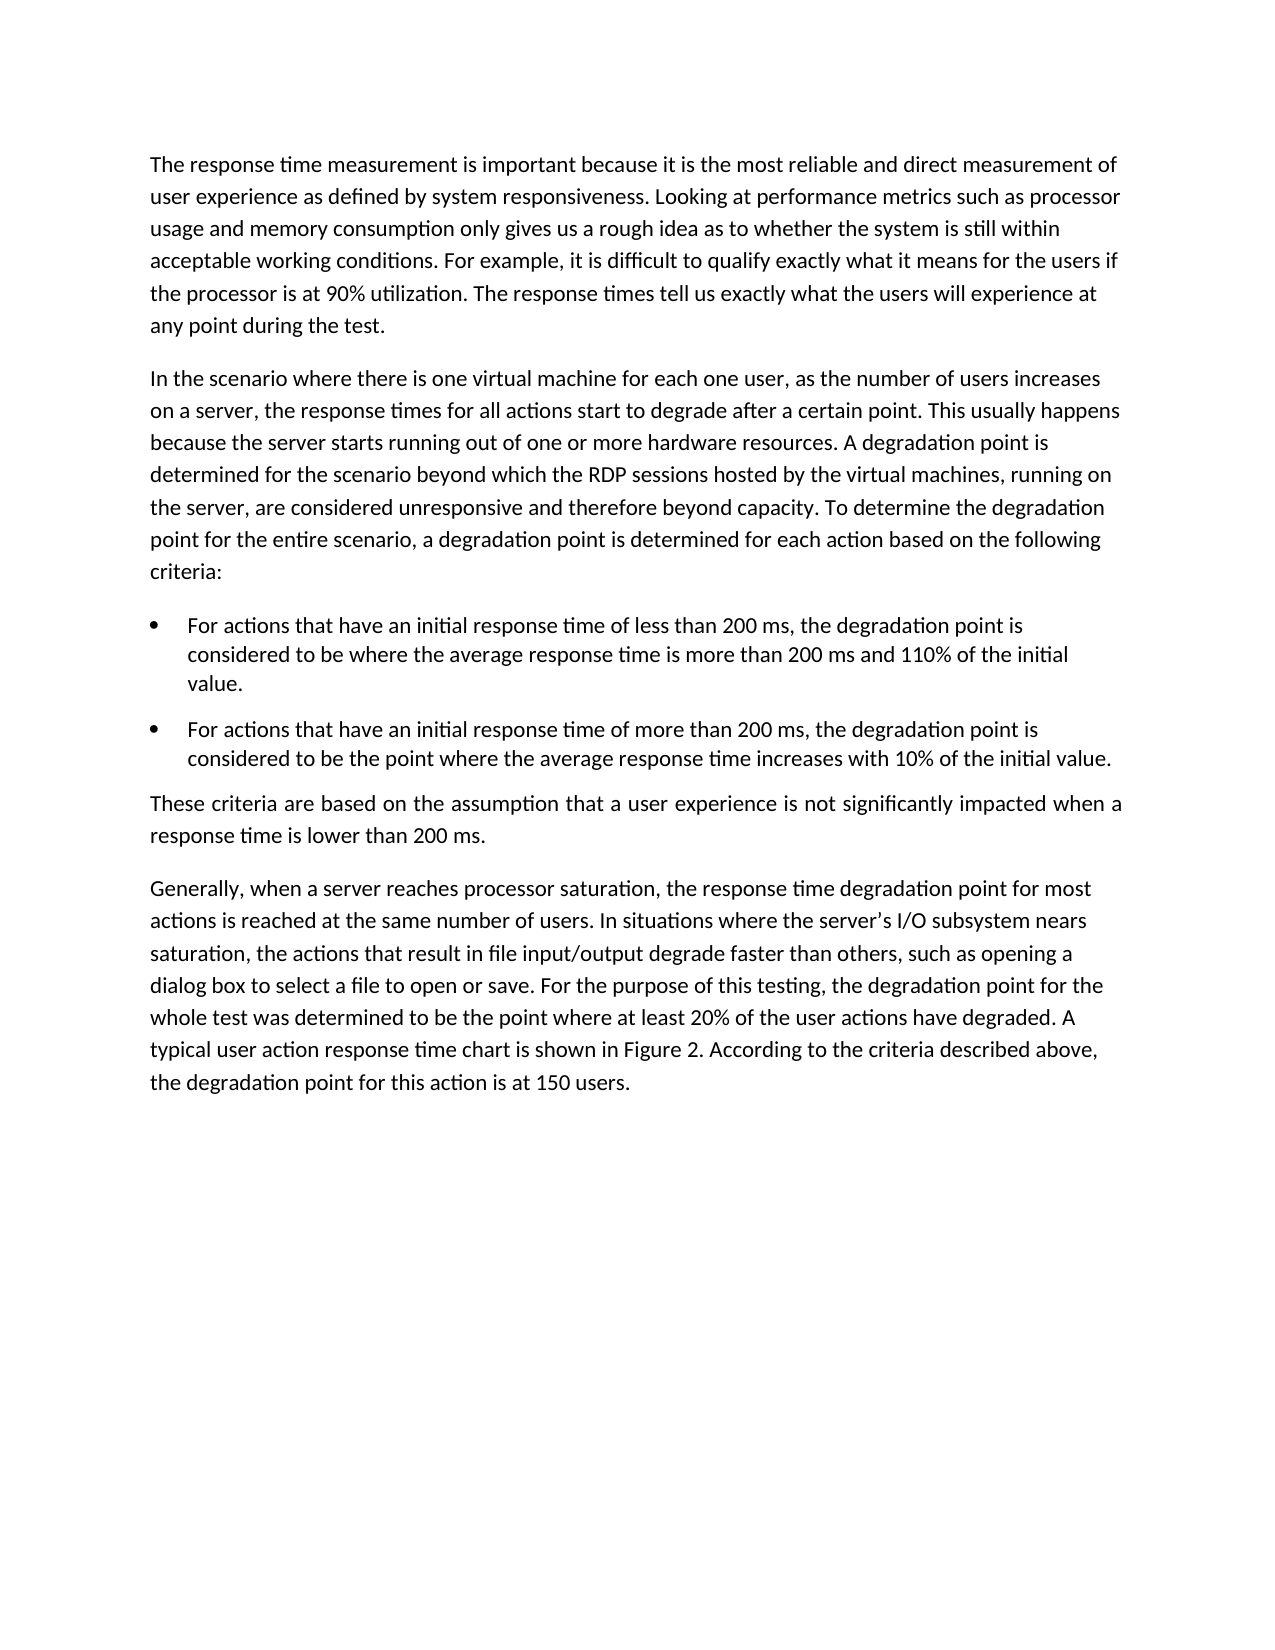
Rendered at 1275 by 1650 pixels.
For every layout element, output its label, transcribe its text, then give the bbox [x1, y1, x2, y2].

text In the scenario where there is one virtual machine for each one user, as the number of users increases on a server, the response times for all actions start to degrade after a certain point. This usually happens because the server starts running out of one or more hardware resources. A degradation point is determined for the scenario beyond which the RDP sessions hosted by the virtual machines, running on the server, are considered unresponsive and therefore beyond capacity. To determine the degradation point for the entire scenario, a degradation point is determined for each action based on the following criteria: [150, 364, 1125, 585]
text Generally, when a server reaches processor saturation, the response time degradation point for most actions is reached at the same number of users. In situations where the server’s I/O subsystem nears saturation, the actions that result in file input/output degrade faster than others, such as opening a dialog box to select a file to open or save. For the purpose of this testing, the degradation point for the whole test was determined to be the point where at least 20% of the user actions have degraded. A typical user action response time chart is shown in Figure 2. According to the criteria described above, the degradation point for this action is at 150 users. [150, 874, 1125, 1096]
text These criteria are based on the assumption that a user experience is not significantly impacted when a response time is lower than 200 ms. [150, 789, 1125, 849]
text The response time measurement is important because it is the most reliable and direct measurement of user experience as defined by system responsiveness. Looking at performance metrics such as processor usage and memory consumption only gives us a rough idea as to whether the system is still within acceptable working conditions. For example, it is difficult to qualify exactly what it means for the users if the processor is at 90% utilization. The response times tell us exactly what the users will experience at any point during the test. [150, 150, 1125, 339]
text For actions that have an initial response time of less than 200 ms, the degradation point is considered to be where the average response time is more than 200 ms and 110% of the initial value. [150, 610, 1125, 698]
text For actions that have an initial response time of more than 200 ms, the degradation point is considered to be the point where the average response time increases with 10% of the initial value. [150, 714, 1125, 773]
